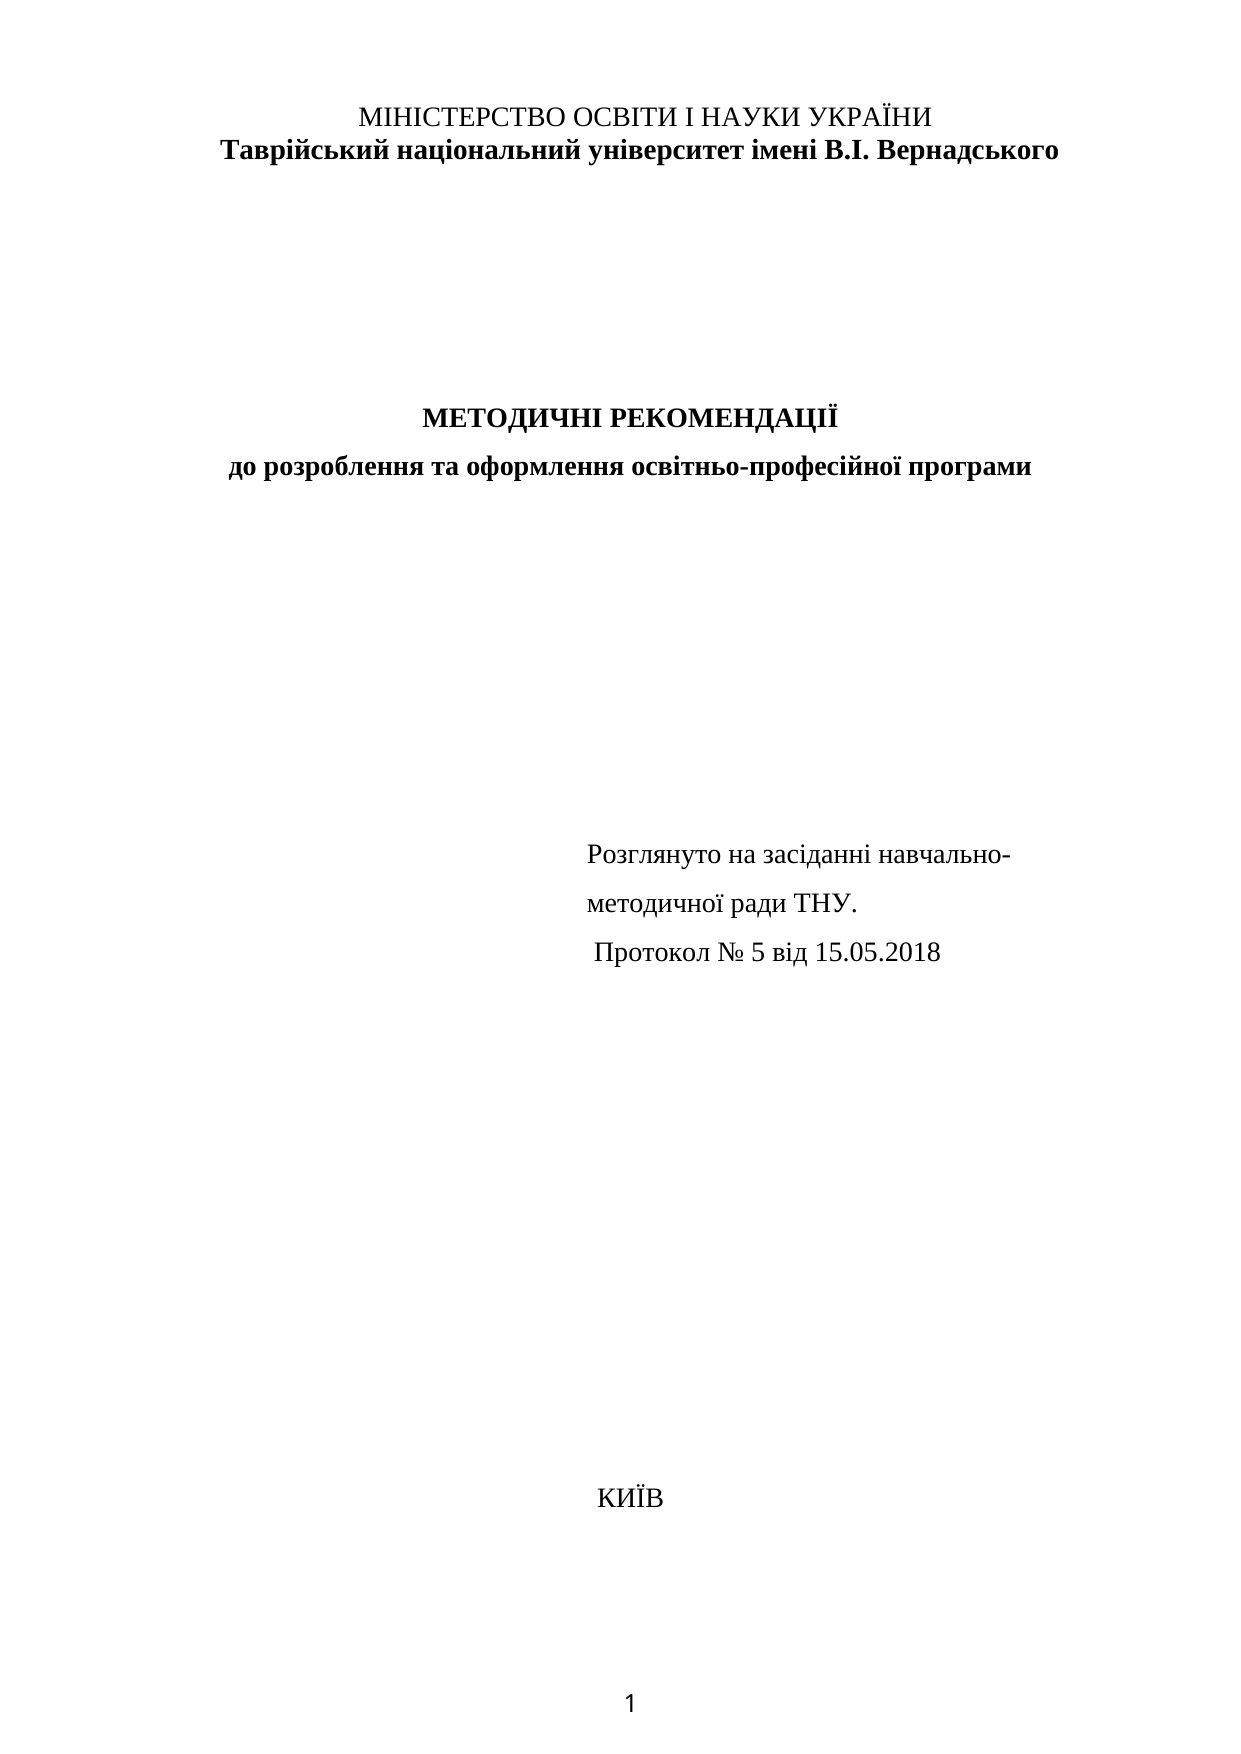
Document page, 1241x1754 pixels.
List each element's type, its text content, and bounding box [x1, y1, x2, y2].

text до розроблення та оформлення освітньо-професійної програми [89, 449, 1172, 482]
text МІНІСТЕРСТВО ОСВІТИ І НАУКИ УКРАЇНИ [118, 100, 1172, 132]
text МЕТОДИЧНІ РЕКОМЕНДАЦІЇ [89, 401, 1172, 433]
text Протокол № 5 від 15.05.2018 [587, 934, 1145, 968]
text КИЇВ [89, 1485, 1172, 1513]
text Розглянуто на засіданні навчально-методичної ради ТНУ. [587, 837, 1145, 918]
text Таврійський національний університет імені В.І. Вернадського [107, 132, 1172, 166]
